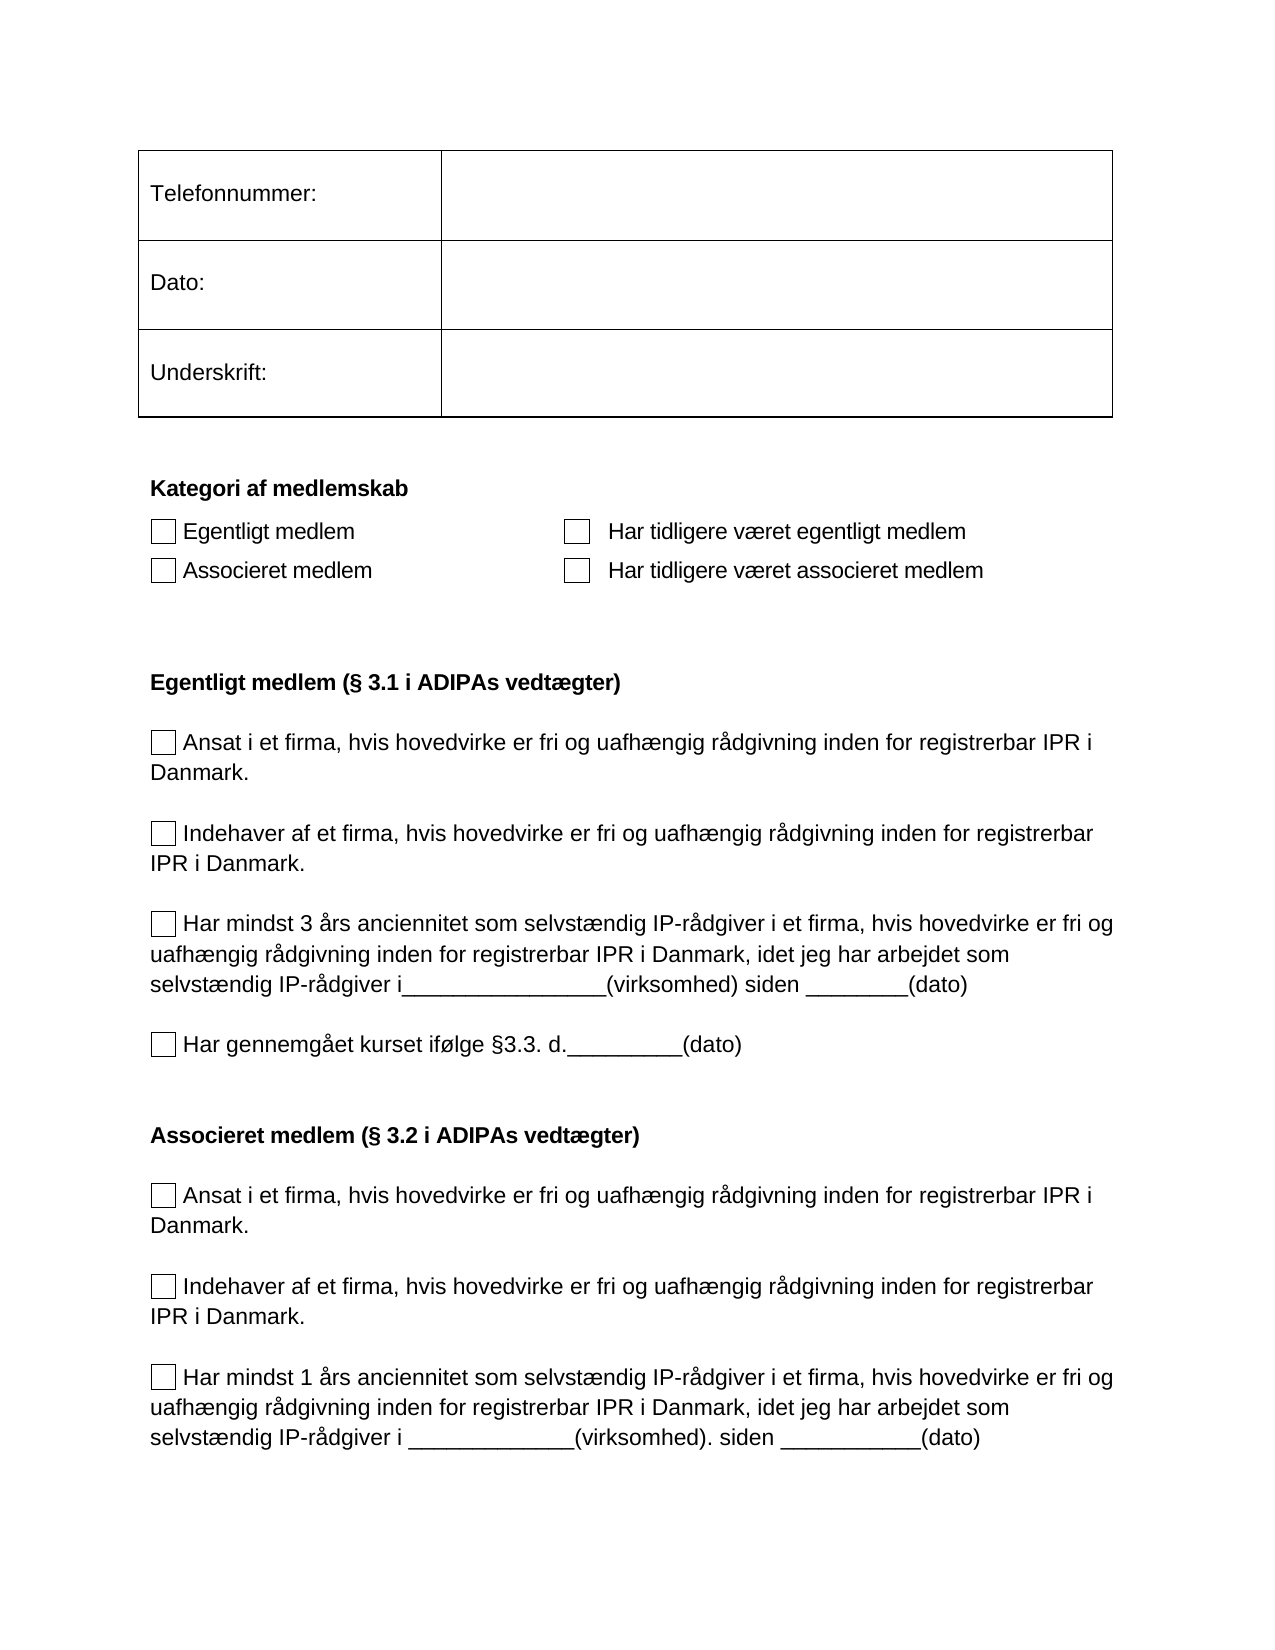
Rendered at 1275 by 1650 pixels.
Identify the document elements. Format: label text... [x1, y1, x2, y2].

text Kategori af medlemskab [150, 475, 1125, 502]
table_cell [442, 151, 1112, 239]
text Har mindst 1 års anciennitet som selvstændig IP-rådgiver i et firma, hvis hovedvirke er fri og uafhængig rådgivning inden for registrerbar IPR i Danmark, idet jeg har arbejdet som selvstændig IP-rådgiver i _____________(virksomhed). siden ___________(dato) [150, 1363, 1125, 1450]
text Ansat i et firma, hvis hovedvirke er fri og uafhængig rådgivning inden for registrerbar IPR i Danmark. [150, 1182, 1125, 1239]
table_cell [442, 330, 1112, 416]
table_cell Underskrift: [139, 330, 441, 416]
text Associeret medlem Har tidligere været associeret medlem [150, 557, 1125, 583]
text Indehaver af et firma, hvis hovedvirke er fri og uafhængig rådgivning inden for registrerbar IPR i Danmark. [150, 820, 1125, 876]
text Har mindst 3 års anciennitet som selvstændig IP-rådgiver i et firma, hvis hovedvirke er fri og uafhængig rådgivning inden for registrerbar IPR i Danmark, idet jeg har arbejdet som selvstændig IP-rådgiver i________________(virksomhed) siden ________(dato) [150, 910, 1125, 997]
text Har gennemgået kurset ifølge §3.3. d._________(dato) [150, 1031, 1125, 1057]
table_cell Dato: [139, 241, 441, 329]
table_cell Telefonnummer: [139, 151, 441, 239]
table_cell [442, 241, 1112, 329]
text Egentligt medlem (§ 3.1 i ADIPAs vedtægter) [150, 669, 1125, 695]
text Associeret medlem (§ 3.2 i ADIPAs vedtægter) [150, 1122, 1125, 1148]
text Egentligt medlem Har tidligere været egentligt medlem [150, 518, 1125, 544]
text Indehaver af et firma, hvis hovedvirke er fri og uafhængig rådgivning inden for registrerbar IPR i Danmark. [150, 1273, 1125, 1329]
text Ansat i et firma, hvis hovedvirke er fri og uafhængig rådgivning inden for registrerbar IPR i Danmark. [150, 729, 1125, 786]
